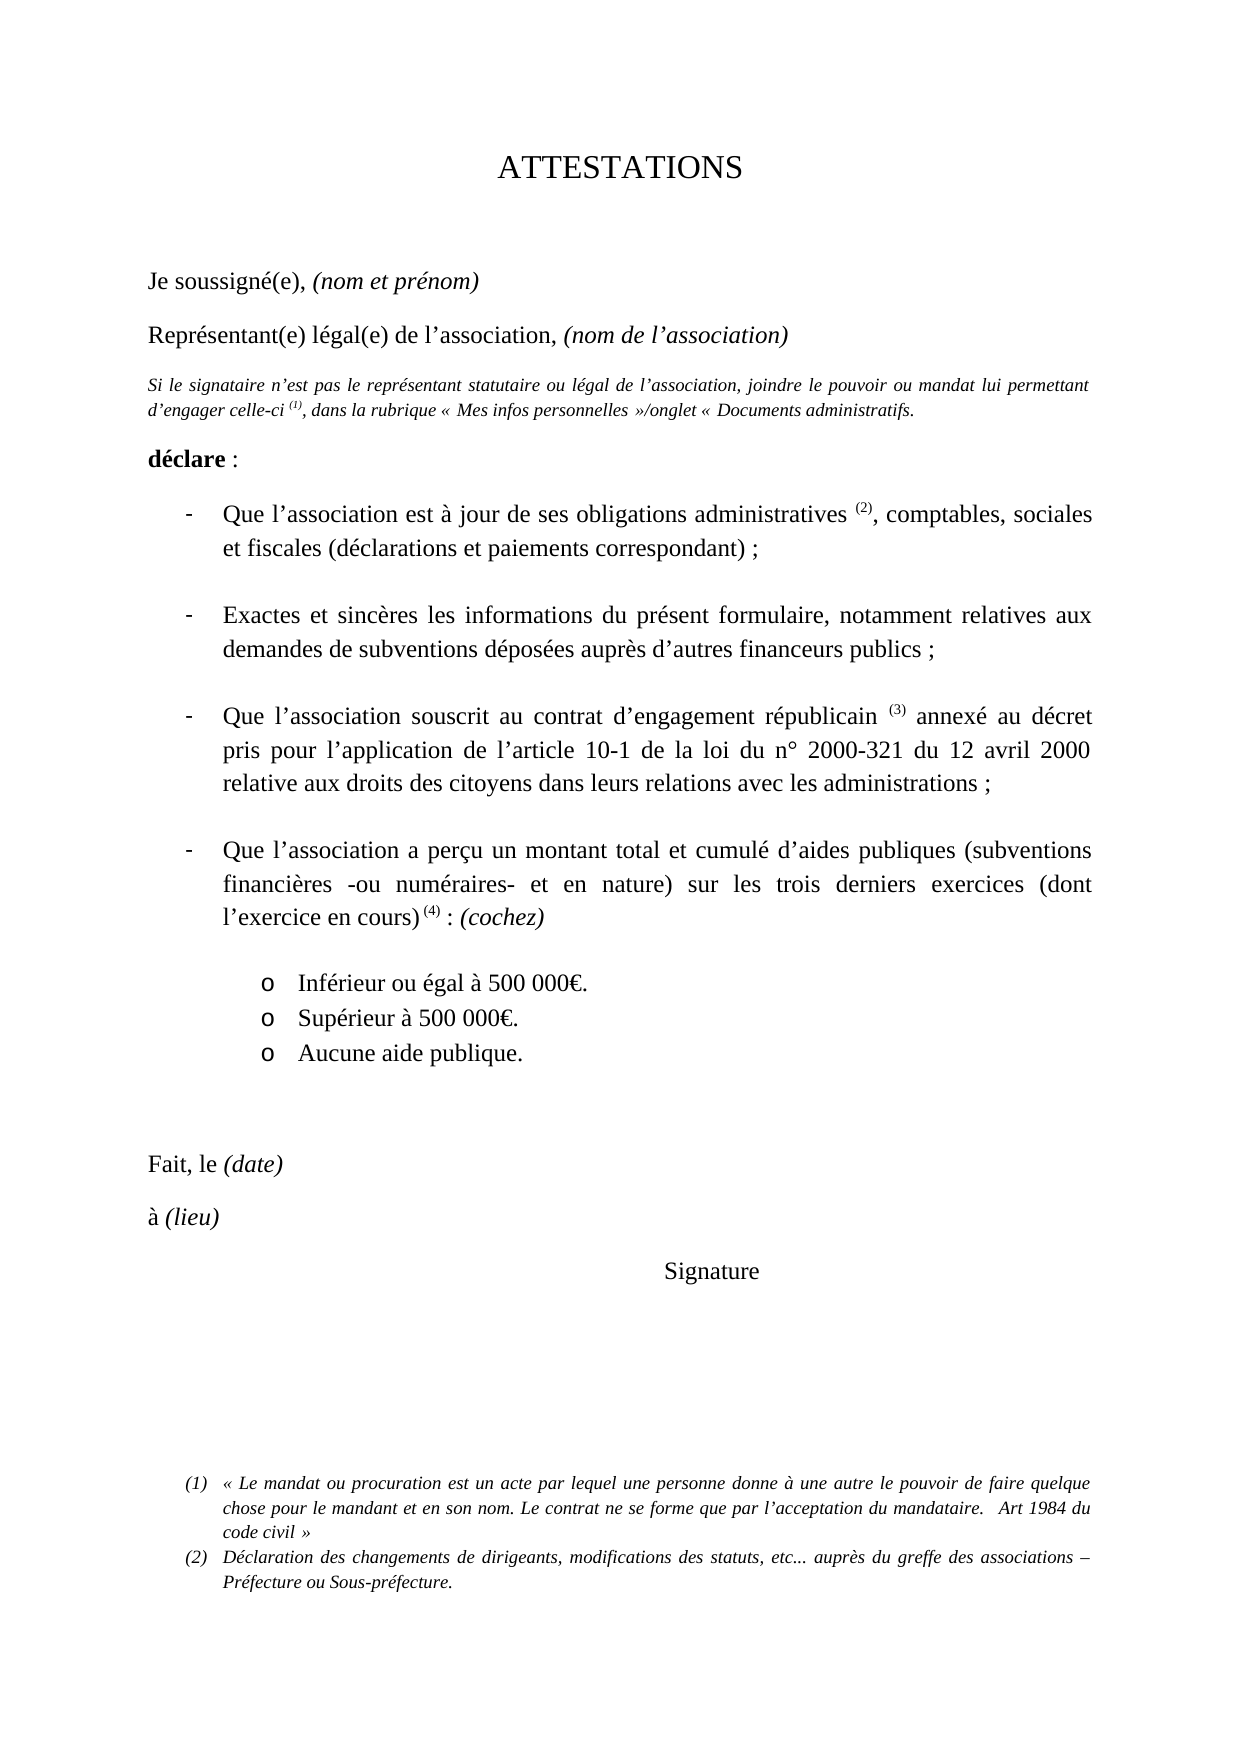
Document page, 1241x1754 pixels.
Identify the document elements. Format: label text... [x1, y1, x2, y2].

text Représentant(e) légal(e) de l’association, (nom de l’association) [148, 320, 1093, 349]
list Que l’association est à jour de ses obligations administratives (2), comptables, sociales et fiscales (déclarations et paiements correspondant) ; [185, 498, 1093, 562]
text déclare : [148, 444, 1093, 473]
list Supérieur à 500 000€. [260, 1003, 1093, 1034]
list Que l’association a perçu un montant total et cumulé d’aides publiques (subventions financières -ou numéraires- et en nature) sur les trois derniers exercices (dont l’exercice en cours) (4) : (cochez) [185, 834, 1093, 930]
list « Le mandat ou procuration est un acte par lequel une personne donne à une autre le pouvoir de faire quelque chose pour le mandant et en son nom. Le contrat ne se forme que par l’acceptation du mandataire. Art 1984 du code civil » [185, 1472, 1093, 1543]
text Signature [590, 1256, 1093, 1285]
text Je soussigné(e), (nom et prénom) [148, 266, 1093, 295]
list Aucune aide publique. [260, 1038, 1093, 1069]
text Fait, le (date) [148, 1149, 1093, 1177]
list Inférieur ou égal à 500 000€. [260, 968, 1093, 998]
list Que l’association souscrit au contrat d’engagement républicain (3) annexé au décret pris pour l’application de l’article 10-1 de la loi du n° 2000-321 du 12 avril 2000 relative aux droits des citoyens dans leurs relations avec les administrations ; [185, 700, 1093, 797]
list Déclaration des changements de dirigeants, modifications des statuts, etc... auprès du greffe des associations – Préfecture ou Sous-préfecture. [185, 1546, 1093, 1592]
text Si le signataire n’est pas le représentant statutaire ou légal de l’association, joindre le pouvoir ou mandat lui permettant d’engager celle-ci (1), dans la rubrique « Mes infos personnelles »/onglet « Documents administratifs. [148, 374, 1093, 420]
text ATTESTATIONS [148, 148, 1093, 186]
text à (lieu) [148, 1202, 1093, 1231]
list Exactes et sincères les informations du présent formulaire, notamment relatives aux demandes de subventions déposées auprès d’autres financeurs publics ; [185, 599, 1093, 663]
